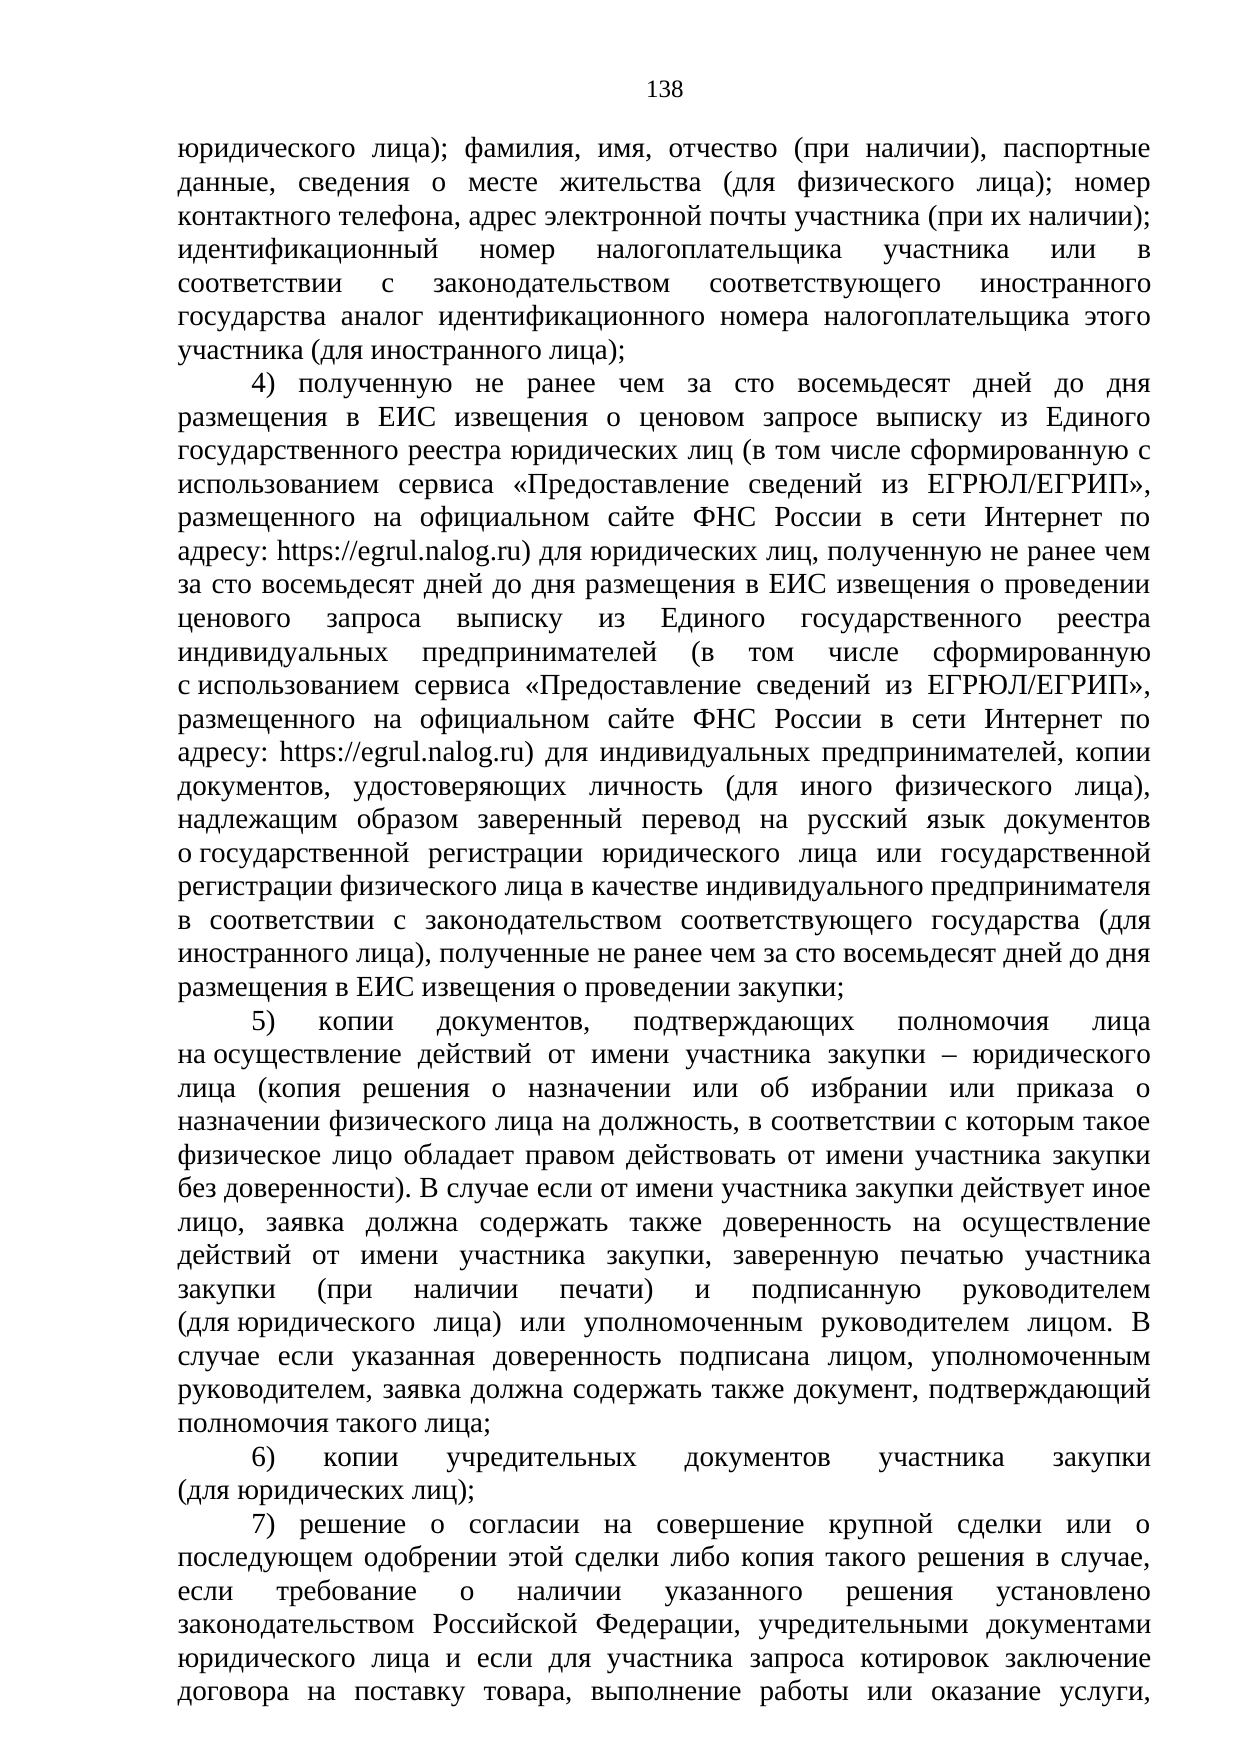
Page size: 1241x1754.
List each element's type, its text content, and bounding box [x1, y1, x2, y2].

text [177, 1506, 1152, 1707]
text 5) копии документов, подтверждающих полномочия лица на осуществление действий от имени участника закупки – юридического лица (копия решения о назначении или об избрании или приказа о назначении физического лица на должность, в соответствии с которым такое физическое лицо обладает правом действовать от имени участника закупки без доверенности). В случае если от имени участника закупки действует иное лицо, заявка должна содержать также доверенность на осуществление действий от имени участника закупки, заверенную печатью участника закупки (при наличии печати) и подписанную руководителем (для юридического лица) или уполномоченным руководителем лицом. В случае если указанная доверенность подписана лицом, уполномоченным руководителем, заявка должна содержать также документ, подтверждающий полномочия такого лица; [177, 1003, 1152, 1439]
text 6) копии учредительных документов участника закупки (для юридических лиц); [177, 1439, 1152, 1506]
text 4) полученную не ранее чем за сто восемьдесят дней до дня размещения в ЕИС извещения о ценовом запросе выписку из Единого государственного реестра юридических лиц (в том числе сформированную с использованием сервиса «Предоставление сведений из ЕГРЮЛ/ЕГРИП», размещенного на официальном сайте ФНС России в сети Интернет по адресу: https://egrul.nalog.ru) для юридических лиц, полученную не ранее чем за сто восемьдесят дней до дня размещения в ЕИС извещения о проведении ценового запроса выписку из Единого государственного реестра индивидуальных предпринимателей (в том числе сформированную с использованием сервиса «Предоставление сведений из ЕГРЮЛ/ЕГРИП», размещенного на официальном сайте ФНС России в сети Интернет по адресу: https://egrul.nalog.ru) для индивидуальных предпринимателей, копии документов, удостоверяющих личность (для иного физического лица), надлежащим образом заверенный перевод на русский язык документов о государственной регистрации юридического лица или государственной регистрации физического лица в качестве индивидуального предпринимателя в соответствии с законодательством соответствующего государства (для иностранного лица), полученные не ранее чем за сто восемьдесят дней до дня размещения в ЕИС извещения о проведении закупки; [177, 365, 1152, 1003]
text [177, 131, 1152, 365]
